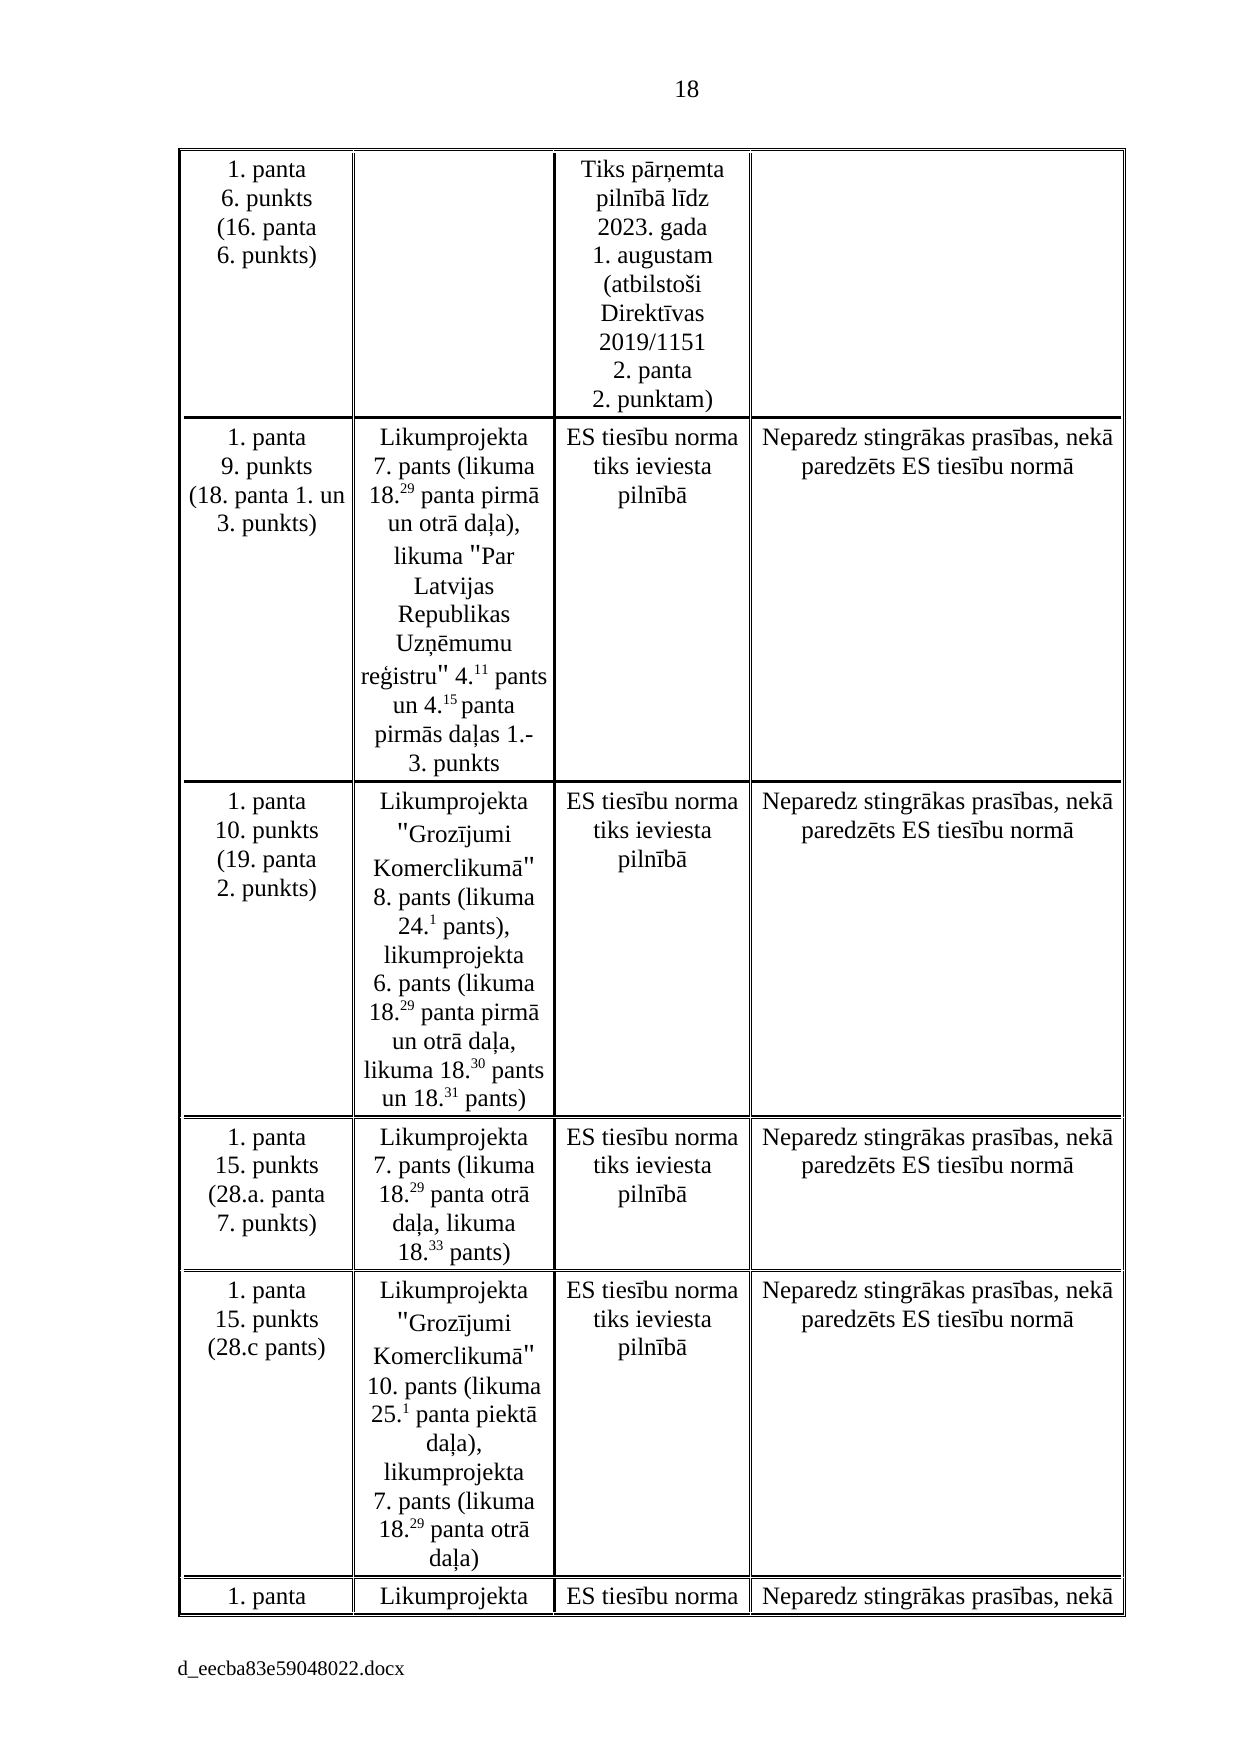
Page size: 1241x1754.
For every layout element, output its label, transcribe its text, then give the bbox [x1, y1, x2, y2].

table_cell [751, 151, 1123, 416]
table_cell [751, 1575, 1123, 1613]
table_cell ES tiesību norma tiks ieviesta pilnībā [556, 1272, 749, 1575]
table_cell Neparedz stingrākas prasības, nekā paredzēts ES tiesību normā [752, 780, 1123, 1115]
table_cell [554, 1579, 751, 1613]
table_cell Likumprojekta "Grozījumi Komerclikumā" 8. pants (likuma 24.1 pants), likumprojekta 6. pants (likuma 18.29 panta pirmā un otrā daļa, likuma 18.30 pants un 18.31 pants) [355, 783, 553, 1115]
table_cell 1. panta 10. punkts (19. panta 2. punkts) [181, 780, 352, 1115]
table_cell 1. panta 15. punkts (28.c pants) [181, 1269, 352, 1575]
table_cell [354, 149, 554, 416]
table_cell Neparedz stingrākas prasības, nekā paredzēts ES tiesību normā [752, 416, 1123, 780]
table_cell Likumprojekta 7. pants (likuma 18.29 panta otrā daļa, likuma 18.33 pants) [355, 1119, 553, 1268]
table_cell 1. panta 9. punkts (18. panta 1. un 3. punkts) [181, 416, 352, 780]
table_cell ES tiesību norma tiks ieviesta pilnībā [556, 1119, 749, 1268]
table_cell Neparedz stingrākas prasības, nekā paredzēts ES tiesību normā [752, 1269, 1123, 1575]
table_cell Neparedz stingrākas prasības, nekā paredzēts ES tiesību normā [752, 1115, 1123, 1268]
table_cell Likumprojekta 7. pants (likuma 18.29 panta pirmā un otrā daļa), likuma "Par Latvijas Republikas Uzņēmumu reģistru" 4.11 pants un 4.15 panta pirmās daļas 1.-3. punkts [355, 419, 553, 780]
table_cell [354, 1579, 554, 1613]
table_cell ES tiesību norma tiks ieviesta pilnībā [556, 419, 749, 780]
table_cell Likumprojekta "Grozījumi Komerclikumā" 10. pants (likuma 25.1 panta piektā daļa), likumprojekta 7. pants (likuma 18.29 panta otrā daļa) [355, 1272, 553, 1575]
table_cell Tiks pārņemta pilnībā līdz 2023. gada 1. augustam (atbilstoši Direktīvas 2019/1151 2. panta 2. punktam) [554, 151, 751, 416]
table_cell 1. panta 6. punkts (16. panta 6. punkts) [181, 151, 353, 416]
table_cell 1. panta 15. punkts (28.a. panta 7. punkts) [181, 1115, 352, 1268]
table_cell ES tiesību norma tiks ieviesta pilnībā [556, 783, 749, 1115]
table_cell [181, 1575, 353, 1613]
